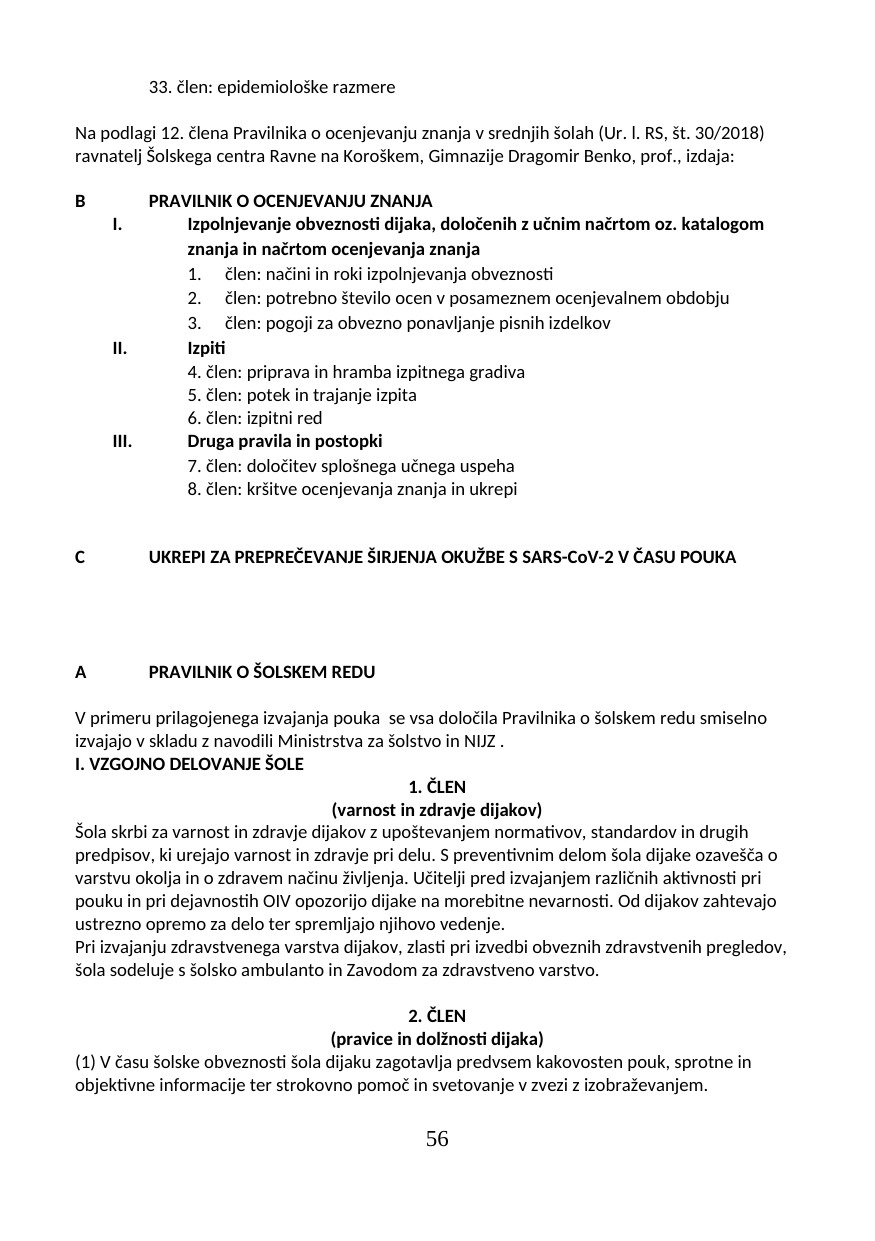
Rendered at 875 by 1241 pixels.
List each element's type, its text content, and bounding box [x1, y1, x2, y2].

list Izpolnjevanje obveznosti dijaka, določenih z učnim načrtom oz. katalogom znanja in načrtom ocenjevanja znanja [112, 212, 799, 260]
text (pravice in dolžnosti dijaka) [75, 1027, 799, 1050]
text (1) V času šolske obveznosti šola dijaku zagotavlja predvsem kakovosten pouk, sprotne in objektivne informacije ter strokovno pomoč in svetovanje v zvezi z izobraževanjem. [75, 1050, 799, 1096]
text 1. ČLEN [75, 775, 799, 798]
list 8. člen: kršitve ocenjevanja znanja in ukrepi [187, 477, 799, 500]
text A PRAVILNIK O ŠOLSKEM REDU [75, 660, 799, 683]
text Pri izvajanju zdravstvenega varstva dijakov, zlasti pri izvedbi obveznih zdravstvenih pregledov, šola sodeluje s šolsko ambulanto in Zavodom za zdravstveno varstvo. [75, 935, 799, 981]
list Izpiti [112, 336, 799, 359]
list Druga pravila in postopki [112, 429, 799, 452]
text C UKREPI ZA PREPREČEVANJE ŠIRJENJA OKUŽBE S SARS-CoV-2 V ČASU POUKA [75, 546, 799, 569]
text B PRAVILNIK O OCENJEVANJU ZNANJA [75, 189, 799, 212]
text (varnost in zdravje dijakov) [75, 798, 799, 821]
text 2. ČLEN [75, 1004, 799, 1027]
list člen: potrebno število ocen v posameznem ocenjevalnem obdobju [187, 287, 799, 309]
text Na podlagi 12. člena Pravilnika o ocenjevanju znanja v srednjih šolah (Ur. l. RS, št. 30/2018) ravnatelj Šolskega centra Ravne na Koroškem, Gimnazije Dragomir Benko, prof., izdaja: [75, 121, 799, 167]
list 7. člen: določitev splošnega učnega uspeha [187, 454, 799, 477]
text V primeru prilagojenega izvajanja pouka se vsa določila Pravilnika o šolskem redu smiselno izvajajo v skladu z navodili Ministrstva za šolstvo in NIJZ . [75, 706, 799, 752]
text I. VZGOJNO DELOVANJE ŠOLE [75, 752, 799, 775]
text Šola skrbi za varnost in zdravje dijakov z upoštevanjem normativov, standardov in drugih predpisov, ki urejajo varnost in zdravje pri delu. S preventivnim delom šola dijake ozavešča o varstvu okolja in o zdravem načinu življenja. Učitelji pred izvajanjem različnih aktivnosti pri pouku in pri dejavnostih OIV opozorijo dijake na morebitne nevarnosti. Od dijakov zahtevajo ustrezno opremo za delo ter spremljajo njihovo vedenje. [75, 821, 799, 935]
list 4. člen: priprava in hramba izpitnega gradiva [187, 361, 799, 383]
list 5. člen: potek in trajanje izpita [187, 383, 799, 406]
text 33. člen: epidemiološke razmere [149, 75, 799, 98]
list člen: načini in roki izpolnjevanja obveznosti [187, 262, 799, 285]
list člen: pogoji za obvezno ponavljanje pisnih izdelkov [187, 311, 799, 334]
list 6. člen: izpitni red [187, 406, 799, 429]
